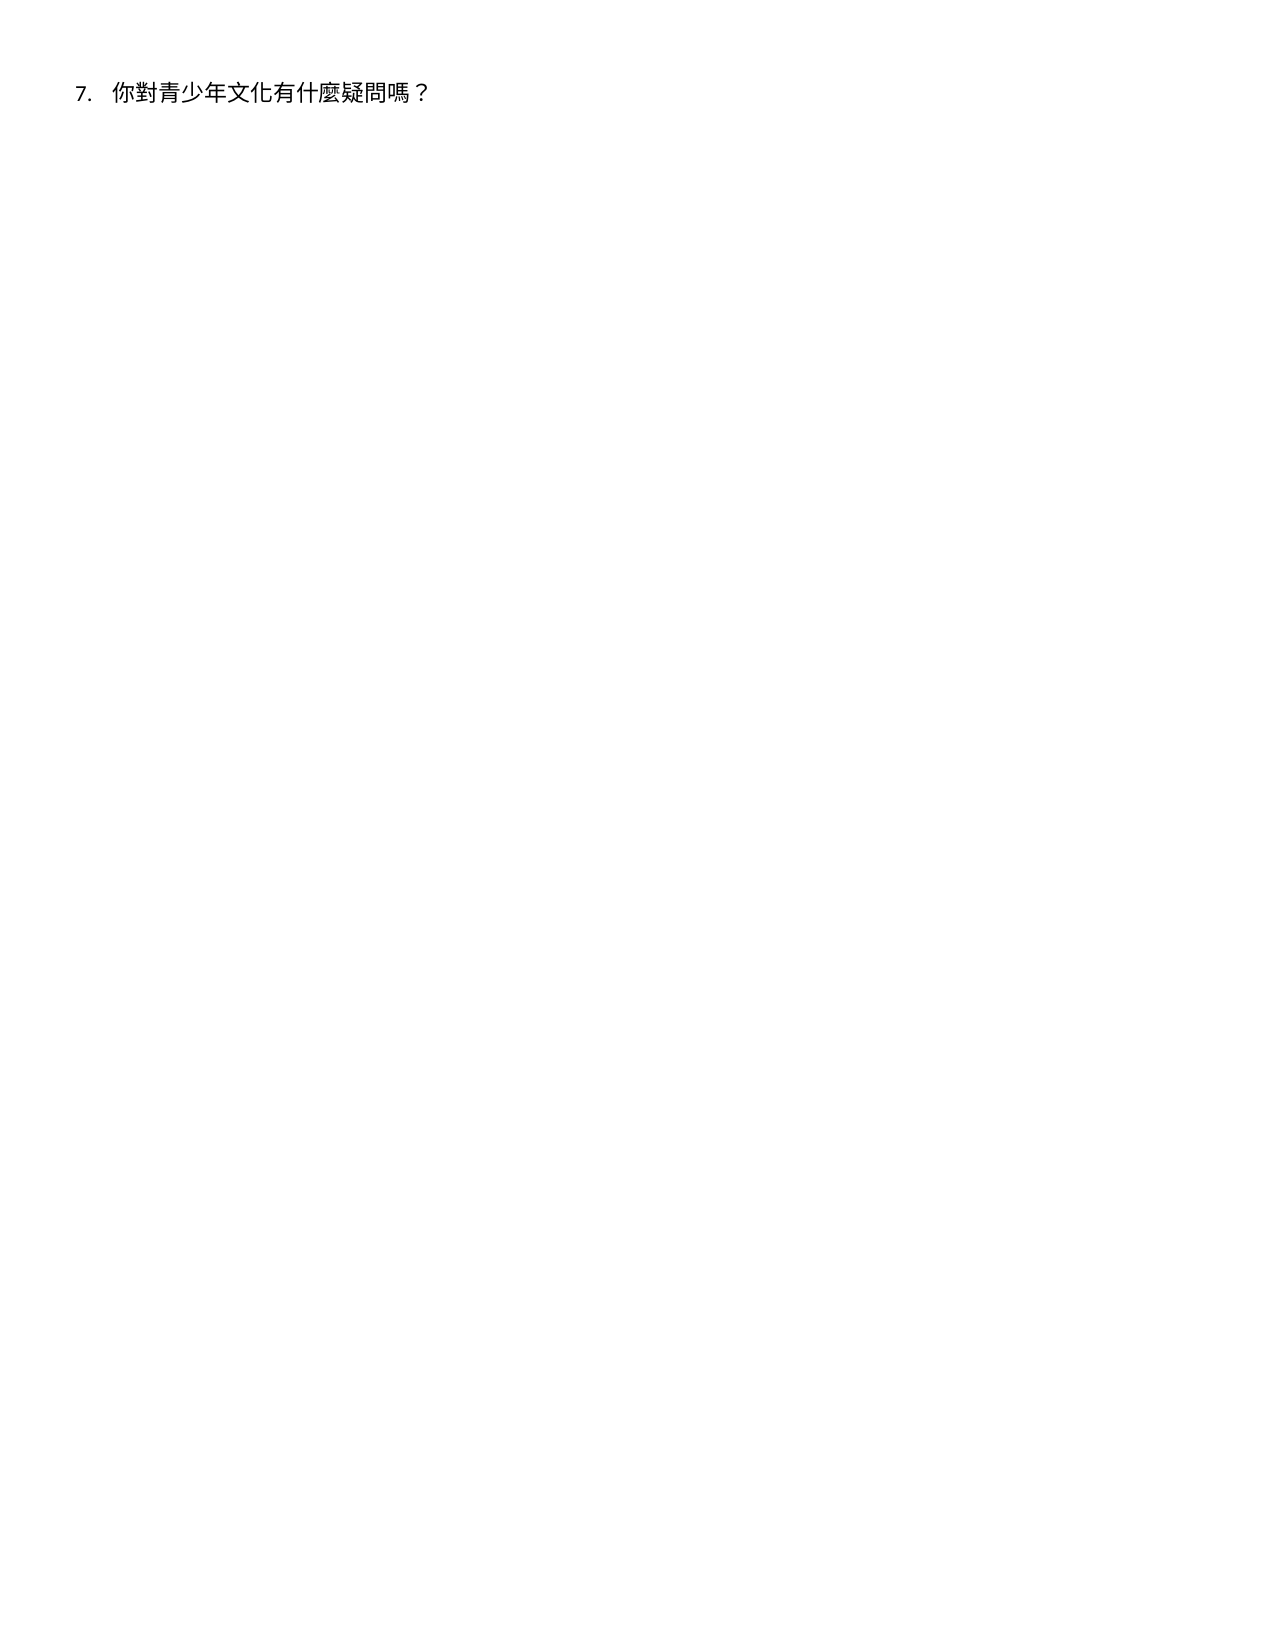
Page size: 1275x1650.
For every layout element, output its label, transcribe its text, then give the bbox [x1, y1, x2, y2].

list 你對青少年文化有什麼疑問嗎？ [75, 75, 600, 108]
